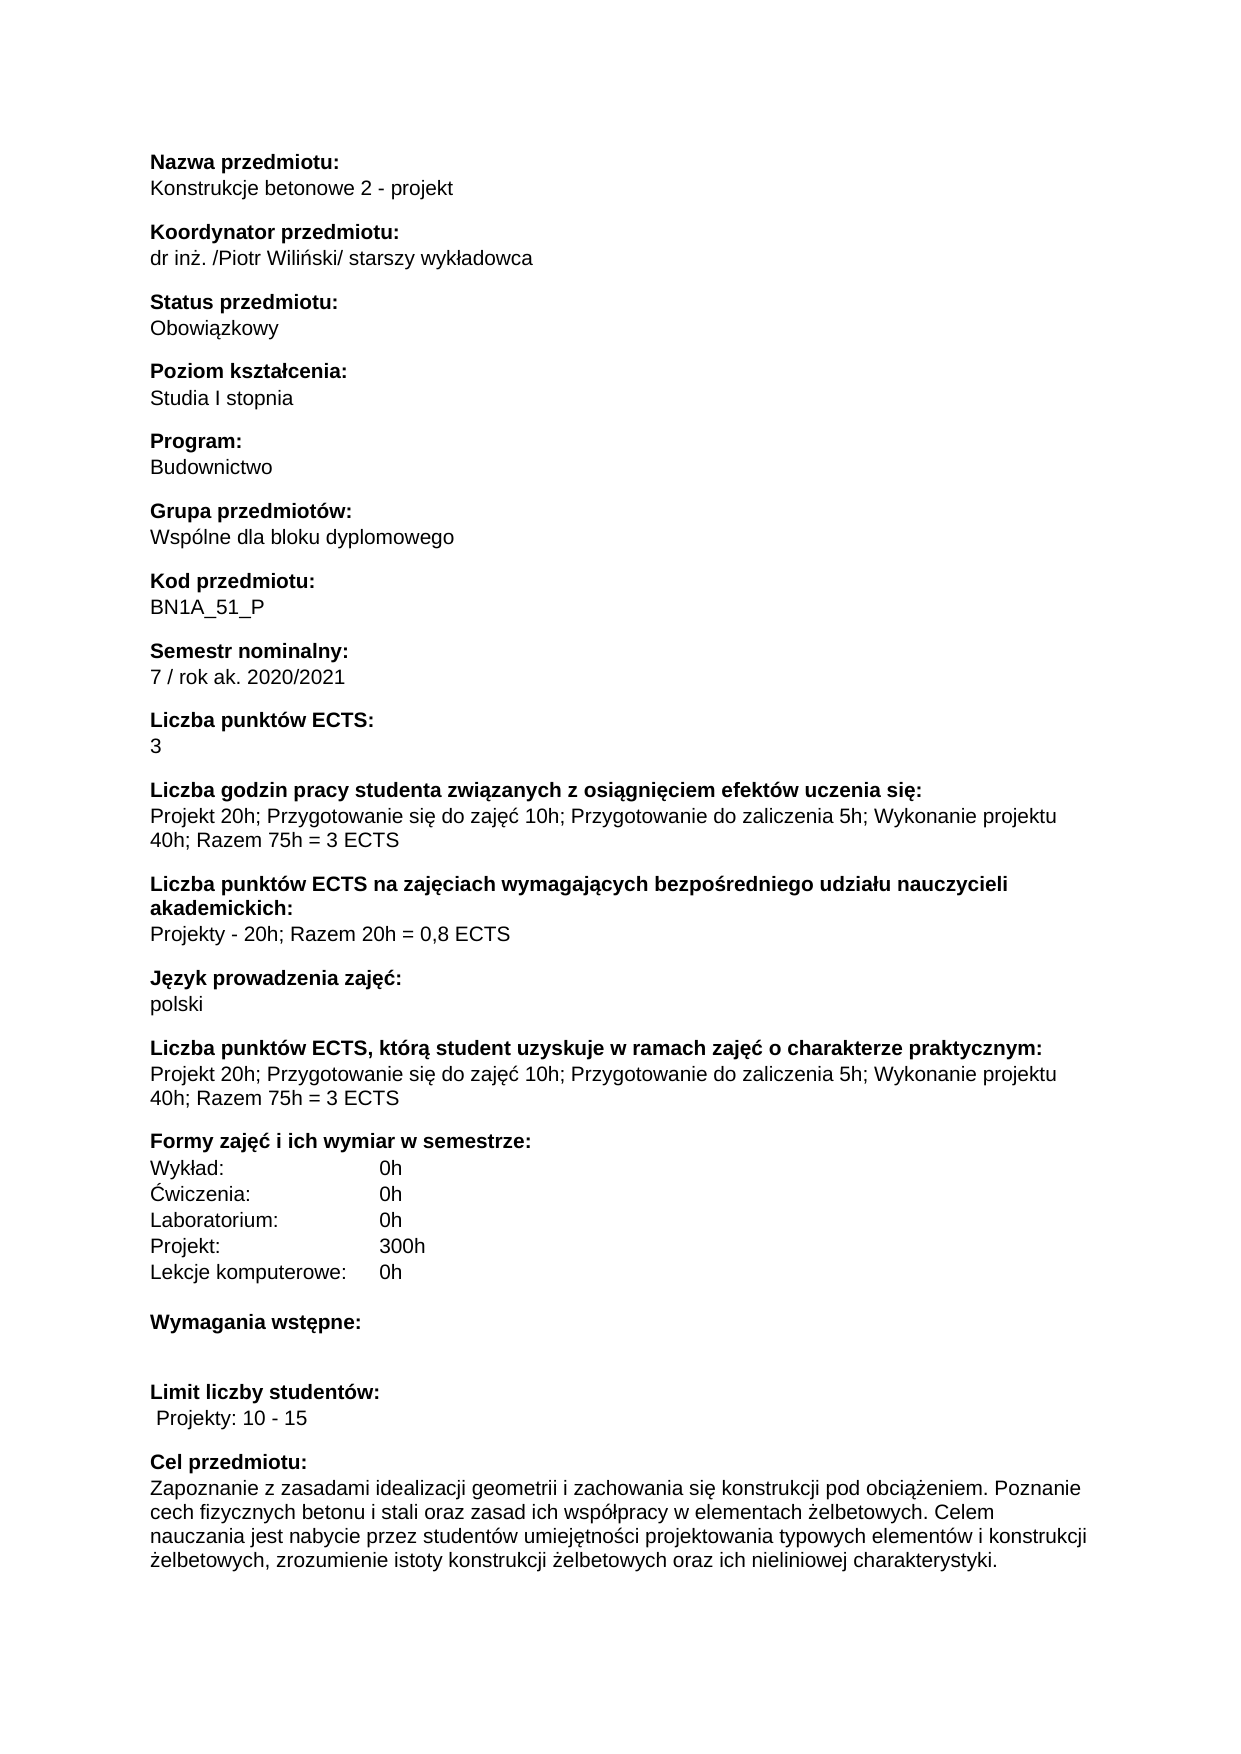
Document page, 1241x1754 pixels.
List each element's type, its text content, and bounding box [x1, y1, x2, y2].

table_cell 300h [369, 1232, 597, 1258]
text 7 / rok ak. 2020/2021 [150, 664, 1090, 688]
text Liczba punktów ECTS na zajęciach wymagających bezpośredniego udziału nauczycieli akademickich: [150, 872, 1090, 920]
text Wspólne dla bloku dyplomowego [150, 525, 1090, 549]
text Semestr nominalny: [150, 638, 1090, 662]
text Program: [150, 429, 1090, 453]
text polski [150, 992, 1090, 1016]
text Konstrukcje betonowe 2 - projekt [150, 176, 1090, 200]
text Wymagania wstępne: [150, 1310, 1090, 1334]
text Obowiązkowy [150, 316, 1090, 339]
text BN1A_51_P [150, 595, 1090, 619]
text Formy zajęć i ich wymiar w semestrze: [150, 1129, 1090, 1153]
table_header Wykład: [140, 1156, 367, 1180]
text Liczba punktów ECTS, którą student uzyskuje w ramach zajęć o charakterze praktycznym: [150, 1035, 1090, 1059]
table_cell Lekcje komputerowe: [140, 1260, 367, 1284]
text Zapoznanie z zasadami idealizacji geometrii i zachowania się konstrukcji pod obciążeniem. Poznanie cech fizycznych betonu i stali oraz zasad ich współpracy w elementach żelbetowych. Celem nauczania jest nabycie przez studentów umiejętności projektowania typowych elementów i konstrukcji żelbetowych, zrozumienie istoty konstrukcji żelbetowych oraz ich nieliniowej charakterystyki. [150, 1476, 1090, 1571]
table_cell 0h [369, 1206, 597, 1232]
text Cel przedmiotu: [150, 1449, 1090, 1473]
text Projekty: 10 - 15 [150, 1406, 1090, 1430]
text Limit liczby studentów: [150, 1380, 1090, 1404]
text Budownictwo [150, 455, 1090, 479]
text Projekt 20h; Przygotowanie się do zajęć 10h; Przygotowanie do zaliczenia 5h; Wykonanie projektu 40h; Razem 75h = 3 ECTS [150, 804, 1090, 852]
text Grupa przedmiotów: [150, 499, 1090, 523]
text Koordynator przedmiotu: [150, 220, 1090, 244]
text Język prowadzenia zajęć: [150, 966, 1090, 989]
text Studia I stopnia [150, 385, 1090, 409]
table_cell Ćwiczenia: [140, 1182, 367, 1206]
text Projekty - 20h; Razem 20h = 0,8 ECTS [150, 922, 1090, 946]
table_cell Projekt: [140, 1234, 367, 1258]
text dr inż. /Piotr Wiliński/ starszy wykładowca [150, 246, 1090, 270]
table_cell Laboratorium: [140, 1208, 367, 1232]
text Kod przedmiotu: [150, 569, 1090, 593]
text Poziom kształcenia: [150, 359, 1090, 383]
table_header 0h [369, 1156, 597, 1180]
table_cell 0h [369, 1180, 597, 1206]
text Status przedmiotu: [150, 289, 1090, 313]
text Liczba godzin pracy studenta związanych z osiągnięciem efektów uczenia się: [150, 778, 1090, 802]
text Projekt 20h; Przygotowanie się do zajęć 10h; Przygotowanie do zaliczenia 5h; Wykonanie projektu 40h; Razem 75h = 3 ECTS [150, 1061, 1090, 1109]
table_cell 0h [369, 1258, 597, 1284]
text Liczba punktów ECTS: [150, 708, 1090, 732]
text Nazwa przedmiotu: [150, 150, 1090, 174]
text 3 [150, 734, 1090, 758]
